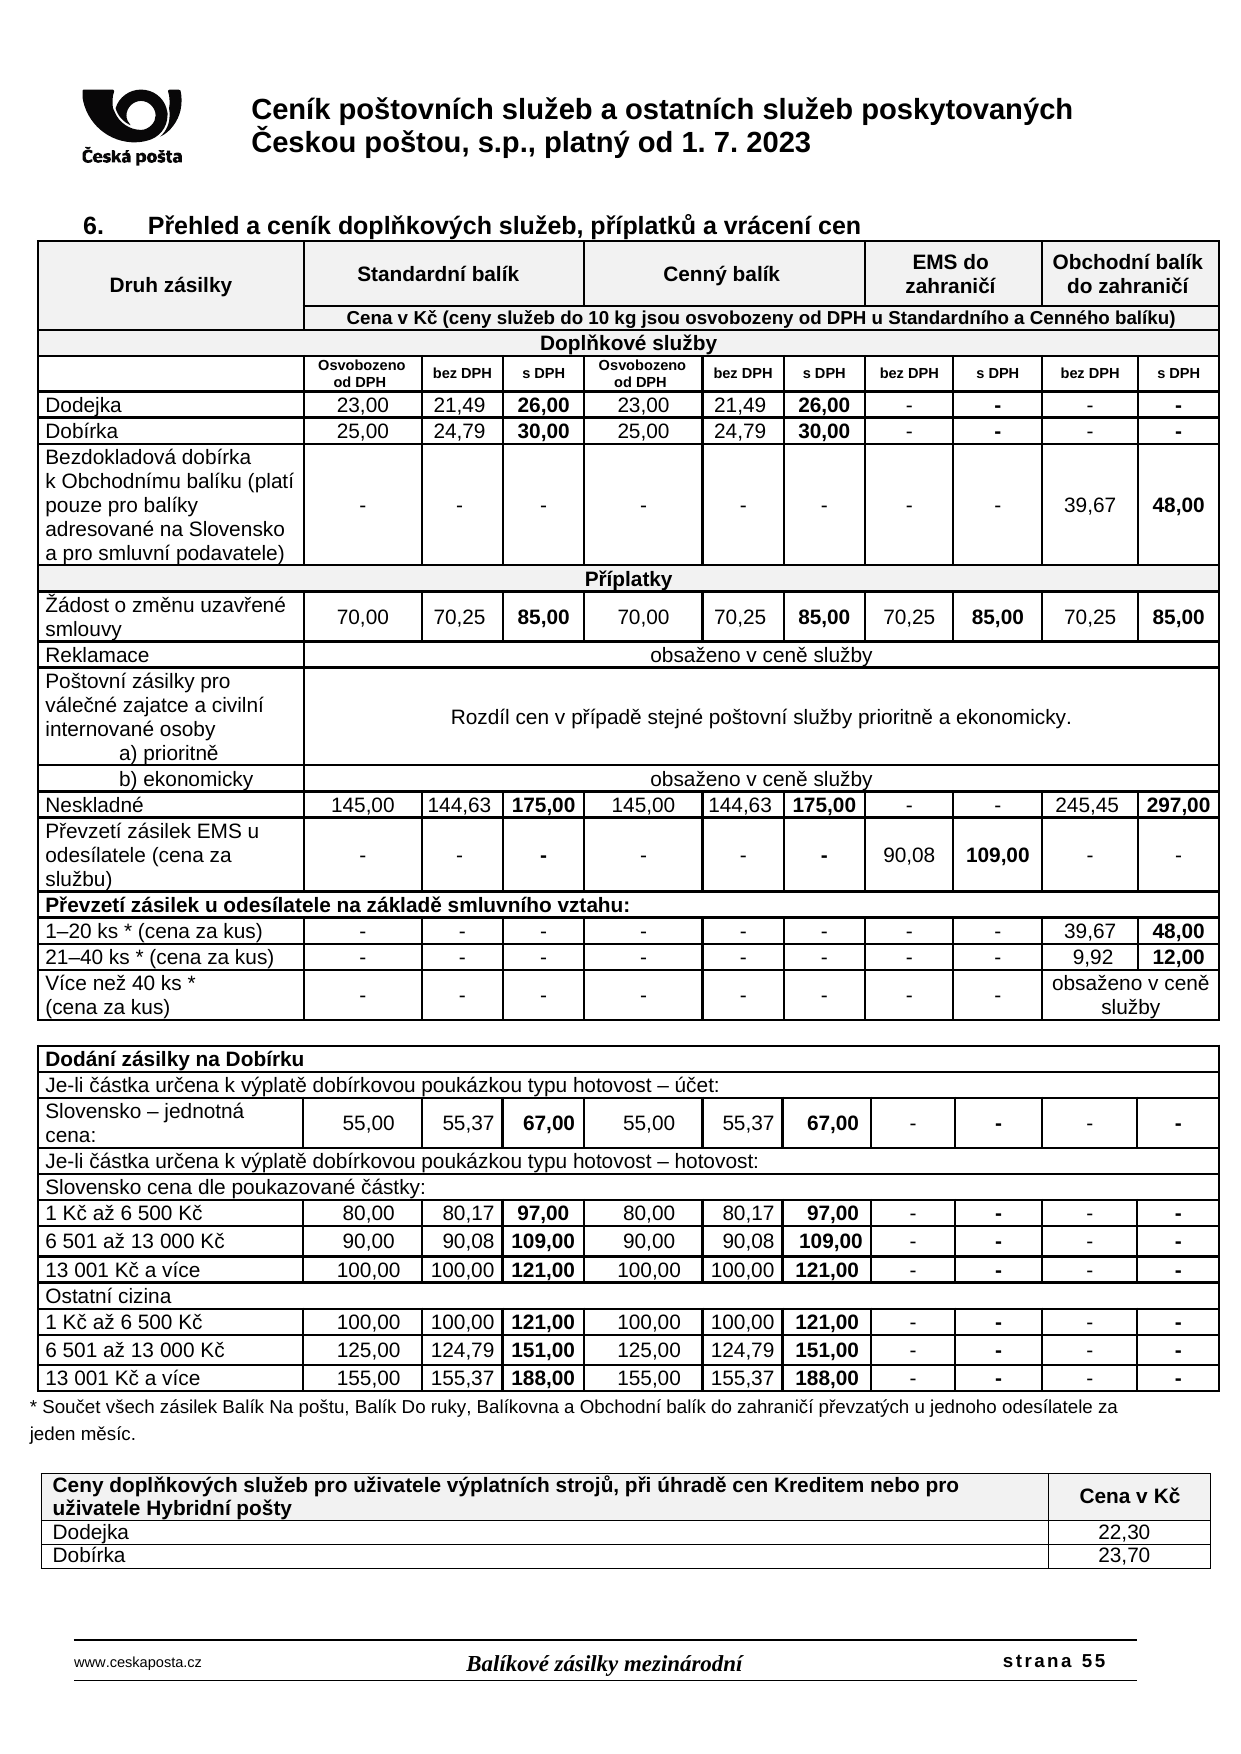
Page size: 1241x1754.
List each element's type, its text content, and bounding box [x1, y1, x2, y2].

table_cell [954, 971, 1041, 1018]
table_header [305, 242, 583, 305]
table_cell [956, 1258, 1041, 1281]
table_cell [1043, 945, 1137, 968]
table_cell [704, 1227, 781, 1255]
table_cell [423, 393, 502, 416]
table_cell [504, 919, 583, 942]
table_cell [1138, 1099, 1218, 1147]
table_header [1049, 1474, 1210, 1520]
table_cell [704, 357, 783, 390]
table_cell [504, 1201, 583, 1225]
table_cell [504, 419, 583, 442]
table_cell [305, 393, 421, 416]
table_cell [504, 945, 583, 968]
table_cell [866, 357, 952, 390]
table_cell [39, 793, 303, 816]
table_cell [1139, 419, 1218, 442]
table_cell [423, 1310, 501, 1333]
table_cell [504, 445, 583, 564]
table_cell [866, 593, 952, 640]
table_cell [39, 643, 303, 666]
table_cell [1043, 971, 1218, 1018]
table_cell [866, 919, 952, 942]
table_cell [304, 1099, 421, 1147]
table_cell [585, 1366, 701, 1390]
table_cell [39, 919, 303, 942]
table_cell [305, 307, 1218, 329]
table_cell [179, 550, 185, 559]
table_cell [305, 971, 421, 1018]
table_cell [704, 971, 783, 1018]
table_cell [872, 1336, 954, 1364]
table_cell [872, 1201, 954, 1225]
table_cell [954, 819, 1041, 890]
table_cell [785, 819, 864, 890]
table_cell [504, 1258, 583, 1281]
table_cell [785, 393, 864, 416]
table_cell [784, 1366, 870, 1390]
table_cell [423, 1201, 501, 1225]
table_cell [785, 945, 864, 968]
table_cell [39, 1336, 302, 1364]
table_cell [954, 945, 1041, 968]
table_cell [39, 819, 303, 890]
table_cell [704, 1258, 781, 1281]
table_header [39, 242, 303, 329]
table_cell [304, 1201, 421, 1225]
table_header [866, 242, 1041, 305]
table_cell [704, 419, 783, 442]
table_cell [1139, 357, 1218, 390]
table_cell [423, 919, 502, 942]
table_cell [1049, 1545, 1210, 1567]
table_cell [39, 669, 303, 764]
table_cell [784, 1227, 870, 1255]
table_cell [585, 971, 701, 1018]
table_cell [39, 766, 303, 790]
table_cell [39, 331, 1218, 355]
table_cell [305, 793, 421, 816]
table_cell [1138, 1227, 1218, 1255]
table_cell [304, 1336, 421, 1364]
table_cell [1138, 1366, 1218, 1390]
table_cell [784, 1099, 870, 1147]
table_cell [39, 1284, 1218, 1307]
text * Součet všech zásilek Balík Na poštu, Balík Do ruky, Balíkovna a Obchodní balík do zahraničí převzatých u jednoho odesílatele za jeden měsíc. [29, 1392, 1137, 1446]
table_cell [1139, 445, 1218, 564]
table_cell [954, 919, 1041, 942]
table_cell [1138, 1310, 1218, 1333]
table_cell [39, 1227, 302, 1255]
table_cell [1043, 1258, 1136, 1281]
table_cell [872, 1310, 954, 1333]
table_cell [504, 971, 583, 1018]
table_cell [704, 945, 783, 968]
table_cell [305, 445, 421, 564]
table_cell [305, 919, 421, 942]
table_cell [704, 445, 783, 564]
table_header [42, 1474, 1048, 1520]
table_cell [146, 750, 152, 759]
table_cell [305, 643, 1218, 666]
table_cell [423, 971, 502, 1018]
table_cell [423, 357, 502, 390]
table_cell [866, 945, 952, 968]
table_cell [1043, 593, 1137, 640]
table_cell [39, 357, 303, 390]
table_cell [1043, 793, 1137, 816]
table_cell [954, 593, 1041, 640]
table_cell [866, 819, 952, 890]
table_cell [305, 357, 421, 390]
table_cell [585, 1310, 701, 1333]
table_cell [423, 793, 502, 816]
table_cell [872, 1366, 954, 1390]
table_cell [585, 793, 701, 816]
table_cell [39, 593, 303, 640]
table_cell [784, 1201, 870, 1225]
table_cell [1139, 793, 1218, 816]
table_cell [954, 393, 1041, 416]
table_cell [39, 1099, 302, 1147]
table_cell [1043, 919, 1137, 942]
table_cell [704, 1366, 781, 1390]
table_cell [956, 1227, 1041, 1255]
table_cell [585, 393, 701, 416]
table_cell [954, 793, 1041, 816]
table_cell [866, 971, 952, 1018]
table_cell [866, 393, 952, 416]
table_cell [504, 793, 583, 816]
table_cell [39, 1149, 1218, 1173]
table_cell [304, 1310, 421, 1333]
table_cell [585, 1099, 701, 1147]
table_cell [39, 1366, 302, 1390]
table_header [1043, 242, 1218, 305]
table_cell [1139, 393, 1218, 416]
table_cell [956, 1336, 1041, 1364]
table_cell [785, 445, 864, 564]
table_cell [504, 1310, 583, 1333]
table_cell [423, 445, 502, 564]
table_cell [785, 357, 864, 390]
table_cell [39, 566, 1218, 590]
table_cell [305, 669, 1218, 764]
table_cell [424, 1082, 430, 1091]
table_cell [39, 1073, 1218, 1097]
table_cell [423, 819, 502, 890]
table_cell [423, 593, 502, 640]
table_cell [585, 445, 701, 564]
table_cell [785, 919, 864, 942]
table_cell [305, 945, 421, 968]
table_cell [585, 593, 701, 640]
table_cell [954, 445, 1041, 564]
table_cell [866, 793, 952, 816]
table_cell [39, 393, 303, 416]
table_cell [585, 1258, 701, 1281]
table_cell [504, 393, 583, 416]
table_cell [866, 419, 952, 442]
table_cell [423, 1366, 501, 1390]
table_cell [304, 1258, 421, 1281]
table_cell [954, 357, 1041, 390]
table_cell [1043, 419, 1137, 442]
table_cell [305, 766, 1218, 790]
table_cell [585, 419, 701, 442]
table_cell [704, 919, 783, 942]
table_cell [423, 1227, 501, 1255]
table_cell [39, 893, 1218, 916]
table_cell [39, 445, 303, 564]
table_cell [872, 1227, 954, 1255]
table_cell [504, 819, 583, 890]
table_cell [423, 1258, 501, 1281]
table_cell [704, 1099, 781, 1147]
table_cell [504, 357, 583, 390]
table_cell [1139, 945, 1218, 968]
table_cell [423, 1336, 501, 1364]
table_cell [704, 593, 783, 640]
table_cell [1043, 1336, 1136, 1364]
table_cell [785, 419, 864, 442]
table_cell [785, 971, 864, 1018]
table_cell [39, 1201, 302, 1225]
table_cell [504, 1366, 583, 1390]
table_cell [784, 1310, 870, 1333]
subtitle Přehled a ceník doplňkových služeb, příplatků a vrácení cen [83, 213, 1137, 240]
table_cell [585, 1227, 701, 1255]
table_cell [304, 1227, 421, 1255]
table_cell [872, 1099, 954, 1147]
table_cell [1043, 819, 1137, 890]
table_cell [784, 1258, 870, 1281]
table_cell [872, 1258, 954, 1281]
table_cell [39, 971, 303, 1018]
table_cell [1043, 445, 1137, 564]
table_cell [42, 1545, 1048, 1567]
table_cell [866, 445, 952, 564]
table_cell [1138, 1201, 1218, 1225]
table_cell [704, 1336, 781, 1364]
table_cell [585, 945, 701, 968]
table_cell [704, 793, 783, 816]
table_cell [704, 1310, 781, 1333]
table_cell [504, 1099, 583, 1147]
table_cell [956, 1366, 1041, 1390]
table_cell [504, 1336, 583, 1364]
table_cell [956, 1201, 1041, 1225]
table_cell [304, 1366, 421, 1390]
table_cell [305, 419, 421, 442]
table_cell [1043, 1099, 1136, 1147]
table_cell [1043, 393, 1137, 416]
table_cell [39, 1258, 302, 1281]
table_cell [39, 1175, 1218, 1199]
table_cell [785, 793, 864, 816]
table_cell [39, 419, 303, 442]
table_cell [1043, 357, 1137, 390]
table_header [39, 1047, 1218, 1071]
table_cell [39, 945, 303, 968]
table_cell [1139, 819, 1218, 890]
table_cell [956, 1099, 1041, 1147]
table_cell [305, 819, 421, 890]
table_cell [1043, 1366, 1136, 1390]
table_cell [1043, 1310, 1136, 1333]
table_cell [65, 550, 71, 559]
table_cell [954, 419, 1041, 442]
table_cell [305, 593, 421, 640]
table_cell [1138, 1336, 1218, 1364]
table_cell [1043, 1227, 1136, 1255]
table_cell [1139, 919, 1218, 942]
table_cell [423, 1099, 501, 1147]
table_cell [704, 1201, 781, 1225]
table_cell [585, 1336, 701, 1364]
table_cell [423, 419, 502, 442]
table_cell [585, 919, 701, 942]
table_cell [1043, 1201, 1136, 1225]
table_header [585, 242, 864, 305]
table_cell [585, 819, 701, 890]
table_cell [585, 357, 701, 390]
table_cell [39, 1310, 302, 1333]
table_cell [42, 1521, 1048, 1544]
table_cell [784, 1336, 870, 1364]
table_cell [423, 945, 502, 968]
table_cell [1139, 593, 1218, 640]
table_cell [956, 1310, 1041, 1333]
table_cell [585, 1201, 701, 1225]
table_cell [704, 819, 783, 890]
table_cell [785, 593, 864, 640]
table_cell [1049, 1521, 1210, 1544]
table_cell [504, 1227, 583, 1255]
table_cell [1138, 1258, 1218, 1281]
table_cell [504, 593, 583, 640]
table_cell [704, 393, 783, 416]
